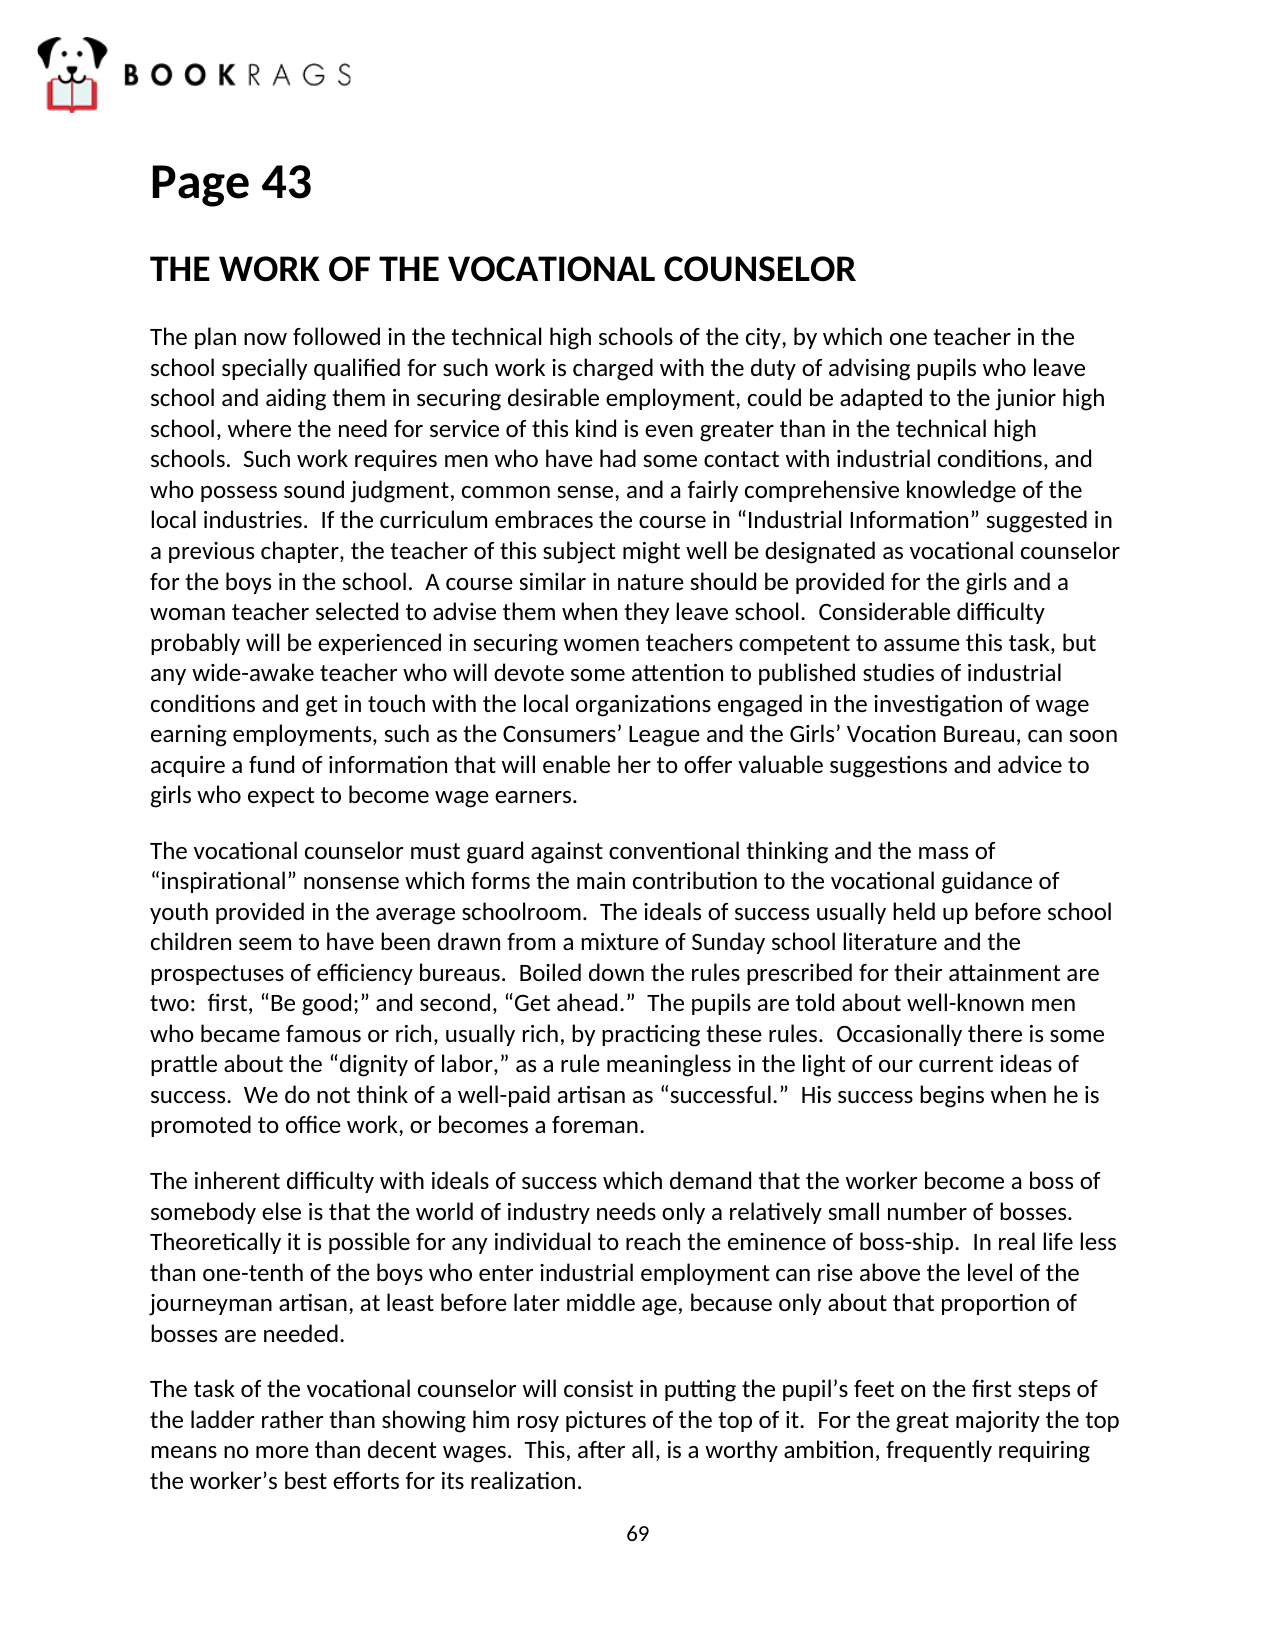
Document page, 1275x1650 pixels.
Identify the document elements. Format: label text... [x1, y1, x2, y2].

text Page 43 [150, 150, 1125, 211]
text The vocational counselor must guard against conventional thinking and the mass of “inspirational” nonsense which forms the main contribution to the vocational guidance of youth provided in the average schoolroom. The ideals of success usually held up before school children seem to have been drawn from a mixture of Sunday school literature and the prospectuses of efficiency bureaus. Boiled down the rules prescribed for their attainment are two: first, “Be good;” and second, “Get ahead.” The pupils are told about well-known men who became famous or rich, usually rich, by practicing these rules. Occasionally there is some prattle about the “dignity of labor,” as a rule meaningless in the light of our current ideas of success. We do not think of a well-paid artisan as “successful.” His success begins when he is promoted to office work, or becomes a foreman. [150, 835, 1125, 1140]
text THE WORK OF THE VOCATIONAL COUNSELOR [150, 244, 1125, 290]
text The inherent difficulty with ideals of success which demand that the worker become a boss of somebody else is that the world of industry needs only a relatively small number of bosses. Theoretically it is possible for any individual to reach the eminence of boss-ship. In real life less than one-tenth of the boys who enter industrial employment can rise above the level of the journeyman artisan, at least before later middle age, because only about that proportion of bosses are needed. [150, 1165, 1125, 1348]
text The plan now followed in the technical high schools of the city, by which one teacher in the school specially qualified for such work is charged with the duty of advising pupils who leave school and aiding them in securing desirable employment, could be adapted to the junior high school, where the need for service of this kind is even greater than in the technical high schools. Such work requires men who have had some contact with industrial conditions, and who possess sound judgment, common sense, and a fairly comprehensive knowledge of the local industries. If the curriculum embraces the course in “Industrial Information” suggested in a previous chapter, the teacher of this subject might well be designated as vocational counselor for the boys in the school. A course similar in nature should be provided for the girls and a woman teacher selected to advise them when they leave school. Considerable difficulty probably will be experienced in securing women teachers competent to assume this task, but any wide-awake teacher who will devote some attention to published studies of industrial conditions and get in touch with the local organizations engaged in the investigation of wage earning employments, such as the Consumers’ League and the Girls’ Vocation Bureau, can soon acquire a fund of information that will enable her to offer valuable suggestions and advice to girls who expect to become wage earners. [150, 322, 1125, 810]
picture [37, 37, 351, 113]
text The task of the vocational counselor will consist in putting the pupil’s feet on the first steps of the ladder rather than showing him rosy pictures of the top of it. For the great majority the top means no more than decent wages. This, after all, is a worthy ambition, frequently requiring the worker’s best efforts for its realization. [150, 1373, 1125, 1495]
